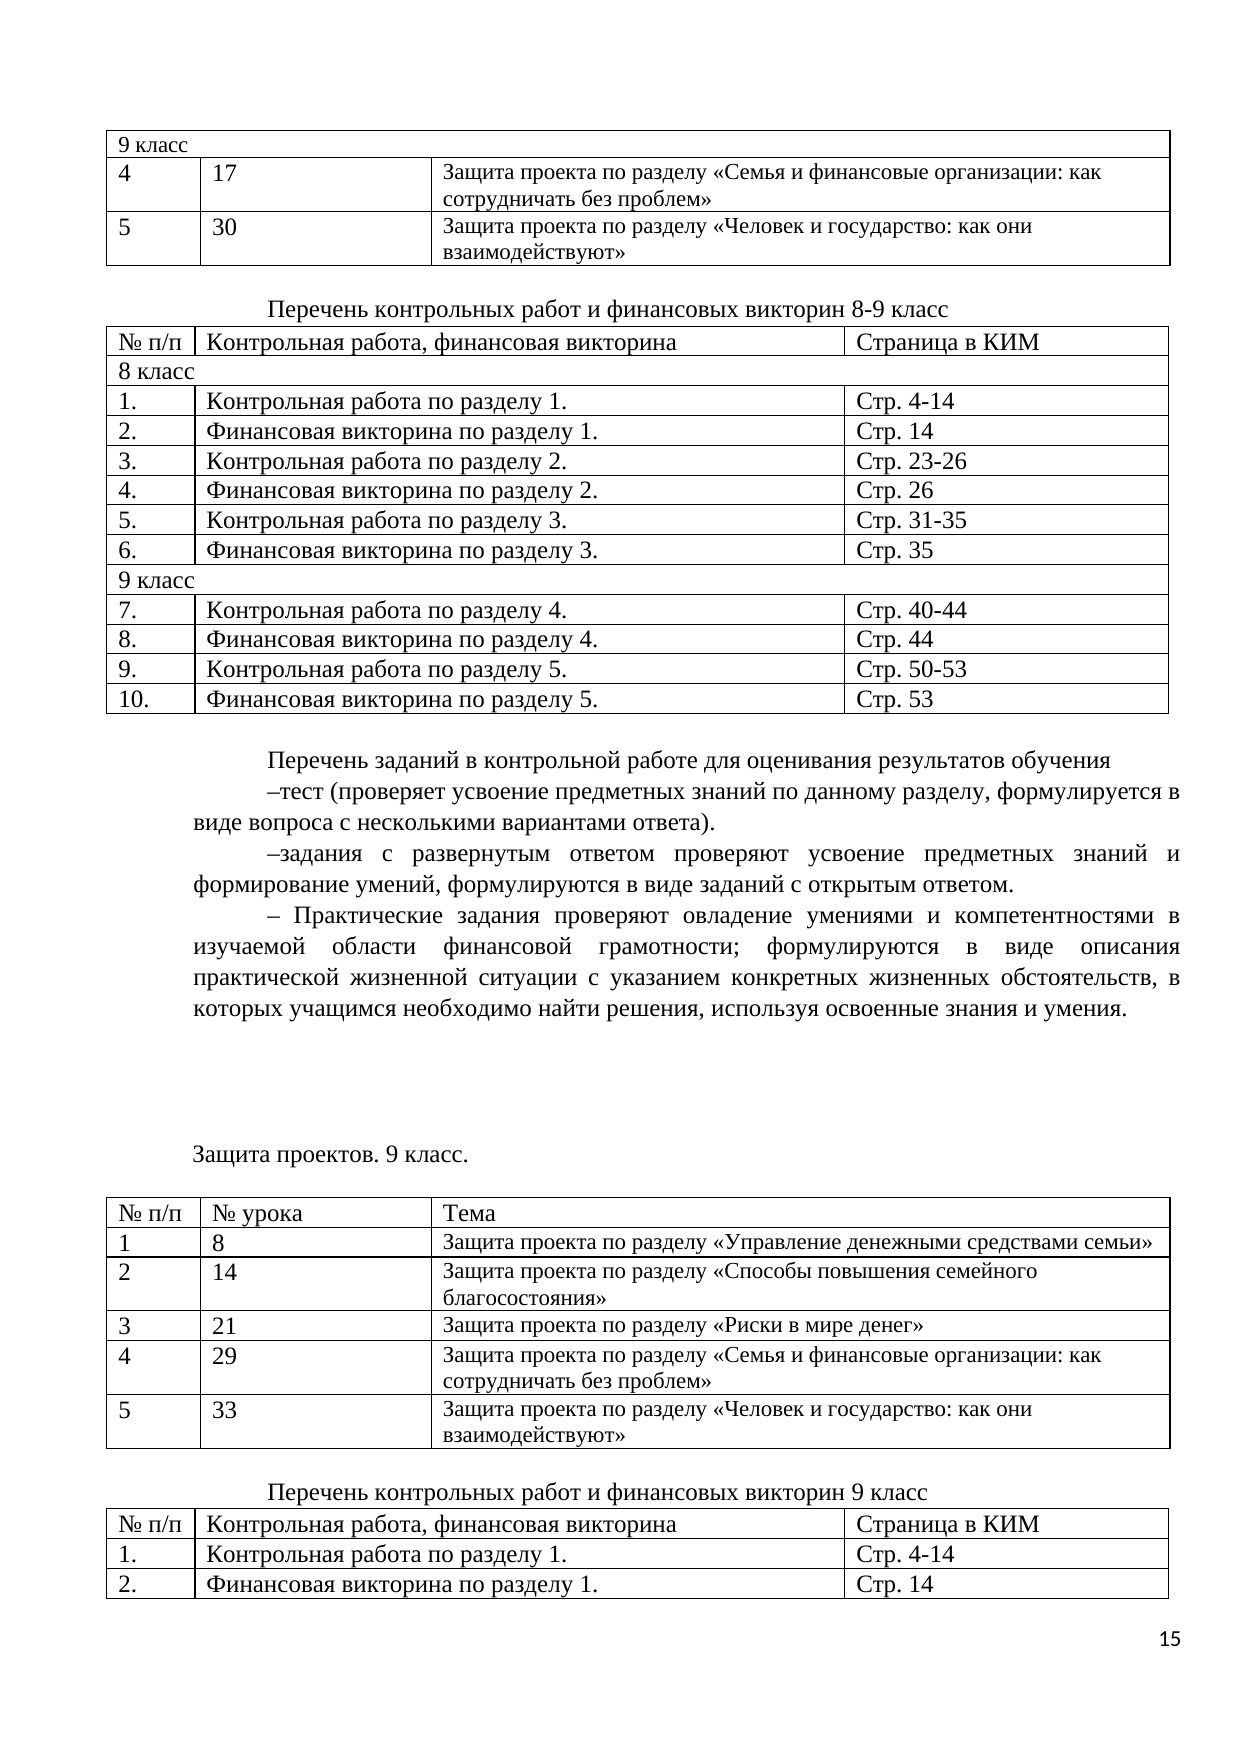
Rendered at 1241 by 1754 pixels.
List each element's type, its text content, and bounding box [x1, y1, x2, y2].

table_header Тема [432, 1198, 1169, 1227]
table_cell 33 [201, 1395, 431, 1447]
table_cell [107, 595, 194, 623]
text Перечень контрольных работ и финансовых викторин 8-9 класс [193, 294, 1181, 323]
table_cell [107, 1539, 194, 1568]
table_cell [107, 625, 194, 653]
table_cell 29 [201, 1341, 431, 1394]
table_cell 2 [107, 1258, 200, 1310]
table_cell Защита проекта по разделу «Семья и финансовые организации: как сотрудничать без проблем» [432, 158, 1169, 211]
table_header Контрольная работа, финансовая викторина [196, 327, 844, 355]
table_cell [107, 416, 194, 445]
table_cell [107, 505, 194, 534]
table_cell 4 [107, 158, 200, 211]
table_cell 14 [201, 1258, 431, 1310]
list Защита проектов. 9 класс. [118, 1139, 1181, 1168]
table_cell Стр. 14 [845, 1569, 1168, 1598]
text –тест (проверяет усвоение предметных знаний по данному разделу, формулируется в виде вопроса с несколькими вариантами ответа). [193, 776, 1181, 836]
table_cell Защита проекта по разделу «Управление денежными средствами семьи» [432, 1228, 1169, 1256]
table_cell Стр. 40-44 [845, 595, 1168, 623]
table_cell Стр. 44 [845, 625, 1168, 653]
table_header № п/п [107, 1509, 194, 1538]
table_cell Стр. 26 [845, 476, 1168, 504]
table_cell Стр. 4-14 [845, 386, 1168, 415]
table_cell Защита проекта по разделу «Риски в мире денег» [432, 1311, 1169, 1340]
table_cell Финансовая викторина по разделу 4. [196, 625, 844, 653]
table_cell Защита проекта по разделу «Способы повышения семейного благосостояния» [432, 1258, 1169, 1310]
table_cell Контрольная работа по разделу 4. [196, 595, 844, 623]
table_cell Контрольная работа по разделу 1. [196, 386, 844, 415]
table_cell Контрольная работа по разделу 1. [196, 1539, 844, 1568]
table_cell 1 [107, 1228, 200, 1256]
table_header № п/п [107, 327, 194, 355]
table_cell Стр. 53 [845, 684, 1168, 713]
table_cell 9 класс [107, 565, 1168, 594]
table_cell [107, 684, 194, 713]
table_header Контрольная работа, финансовая викторина [196, 1509, 844, 1538]
table_cell Контрольная работа по разделу 3. [196, 505, 844, 534]
table_header № урока [201, 1198, 431, 1227]
table_cell Контрольная работа по разделу 2. [196, 446, 844, 474]
table_header Страница в КИМ [845, 327, 1168, 355]
table_cell [107, 654, 194, 683]
table_cell [107, 386, 194, 415]
table_cell 30 [201, 212, 431, 265]
table_cell Стр. 23-26 [845, 446, 1168, 474]
text – Практические задания проверяют овладение умениями и компетентностями в изучаемой области финансовой грамотности; формулируются в виде описания практической жизненной ситуации с указанием конкретных жизненных обстоятельств, в которых учащимся необходимо найти решения, используя освоенные знания и умения. [193, 900, 1181, 1022]
table_cell 3 [107, 1311, 200, 1340]
table_cell Контрольная работа по разделу 5. [196, 654, 844, 683]
table_cell 5 [107, 212, 200, 265]
table_cell 8 [201, 1228, 431, 1256]
table_cell Финансовая викторина по разделу 2. [196, 476, 844, 504]
table_cell [107, 446, 194, 474]
table_cell [107, 1569, 194, 1598]
table_cell Стр. 35 [845, 535, 1168, 564]
table_cell [107, 476, 194, 504]
table_cell 5 [107, 1395, 200, 1447]
table_cell Защита проекта по разделу «Человек и государство: как они взаимодействуют» [432, 1395, 1169, 1447]
table_cell Финансовая викторина по разделу 1. [196, 416, 844, 445]
table_cell Финансовая викторина по разделу 1. [196, 1569, 844, 1598]
table_cell 8 класс [107, 356, 1168, 385]
table_header Страница в КИМ [845, 1509, 1168, 1538]
text –задания с развернутым ответом проверяют усвоение предметных знаний и формирование умений, формулируются в виде заданий с открытым ответом. [193, 838, 1181, 898]
table_cell 21 [201, 1311, 431, 1340]
table_cell 17 [201, 158, 431, 211]
table_cell Защита проекта по разделу «Человек и государство: как они взаимодействуют» [432, 212, 1169, 265]
table_cell Стр. 14 [845, 416, 1168, 445]
table_cell 4 [107, 1341, 200, 1394]
table_cell Финансовая викторина по разделу 5. [196, 684, 844, 713]
table_cell Стр. 31-35 [845, 505, 1168, 534]
text Перечень заданий в контрольной работе для оценивания результатов обучения [193, 745, 1181, 774]
table_cell Защита проекта по разделу «Семья и финансовые организации: как сотрудничать без проблем» [432, 1341, 1169, 1394]
text Перечень контрольных работ и финансовых викторин 9 класс [193, 1477, 1181, 1506]
table_cell Финансовая викторина по разделу 3. [196, 535, 844, 564]
table_cell Стр. 50-53 [845, 654, 1168, 683]
table_cell [107, 535, 194, 564]
table_cell 9 класс [107, 131, 1169, 157]
table_cell Стр. 4-14 [845, 1539, 1168, 1568]
table_header № п/п [107, 1198, 200, 1227]
